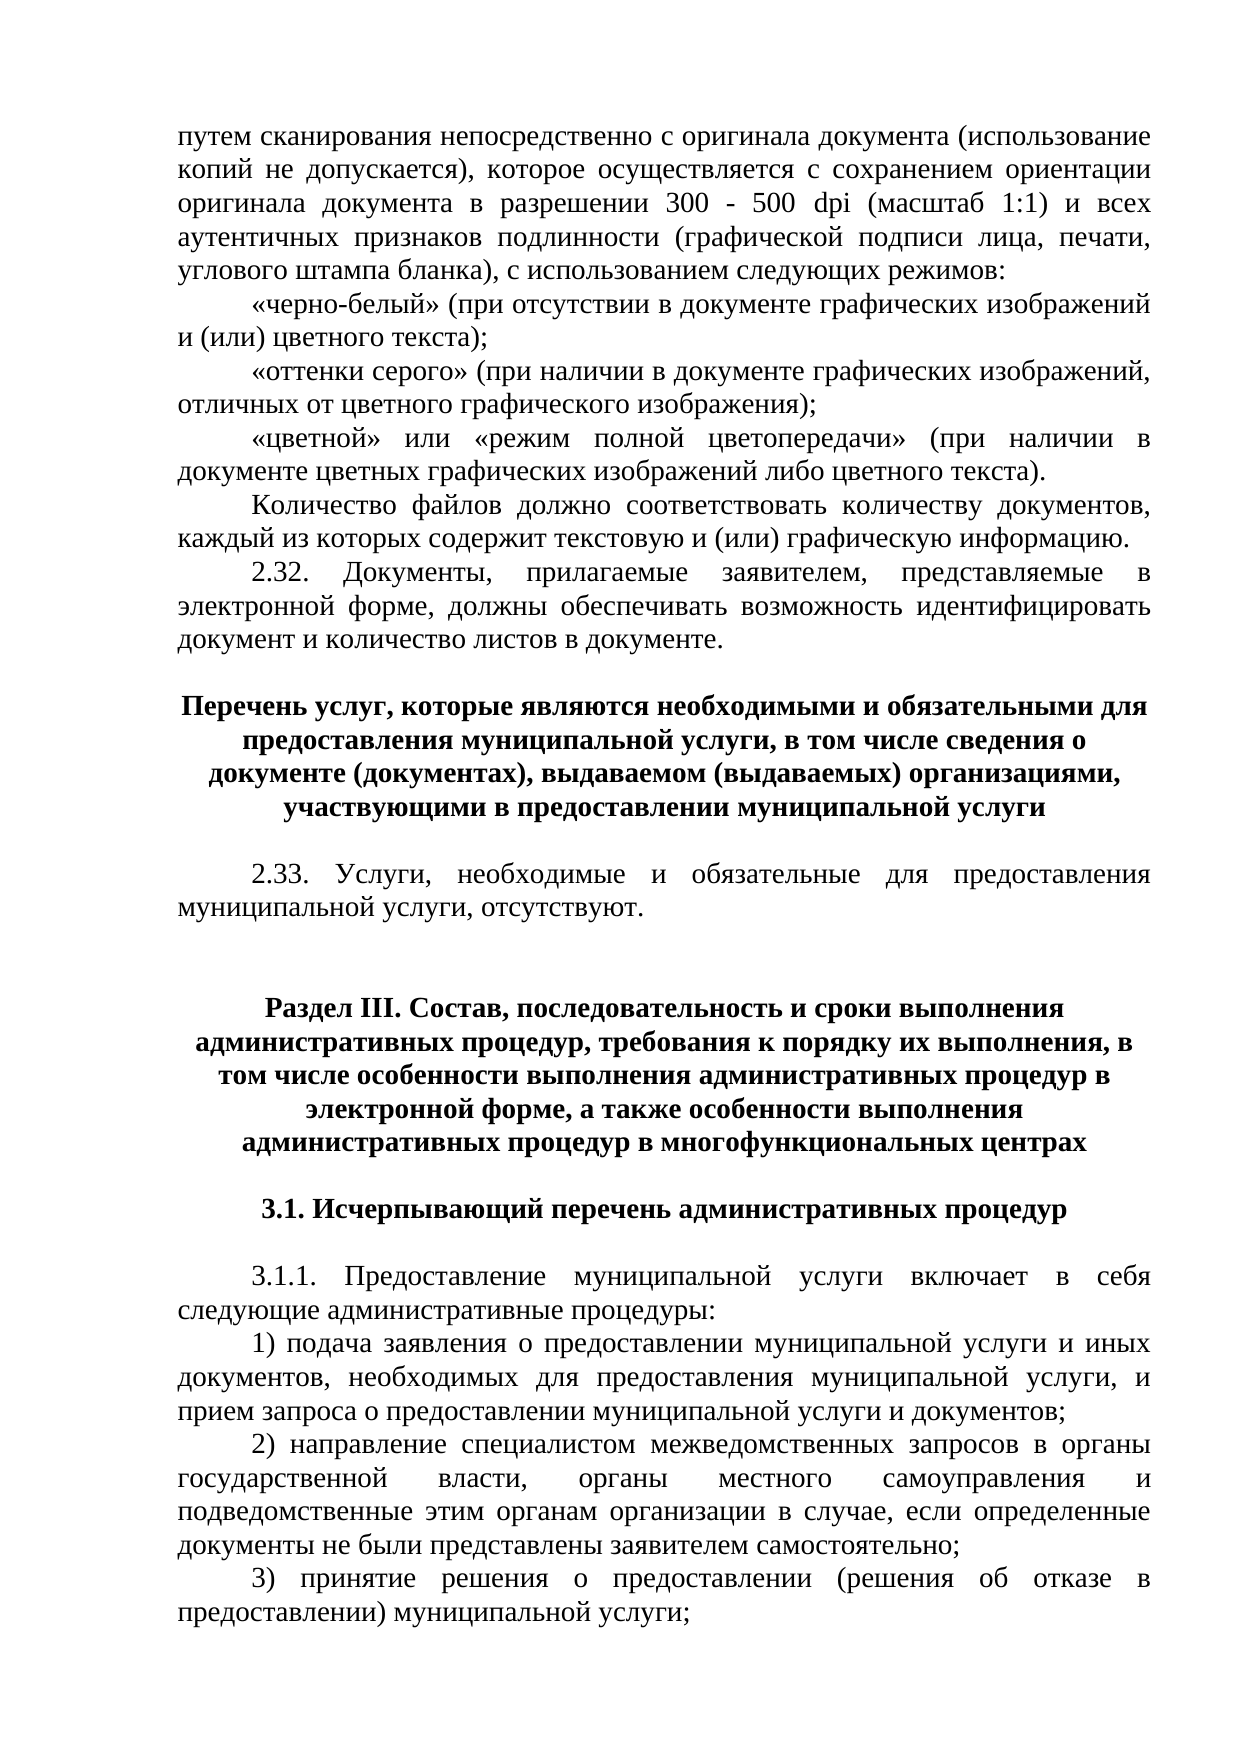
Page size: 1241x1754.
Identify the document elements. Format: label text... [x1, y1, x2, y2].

text 2) направление специалистом межведомственных запросов в органы государственной власти, органы местного самоуправления и подведомственные этим органам организации в случае, если определенные документы не были представлены заявителем самостоятельно; [177, 1426, 1152, 1560]
text 3.1.1. Предоставление муниципальной услуги включает в себя следующие административные процедуры: [177, 1258, 1152, 1326]
text 3) принятие решения о предоставлении (решения об отказе в предоставлении) муниципальной услуги; [177, 1560, 1152, 1627]
text Раздел III. Состав, последовательность и сроки выполнения административных процедур, требования к порядку их выполнения, в том числе особенности выполнения административных процедур в электронной форме, а также особенности выполнения административных процедур в многофункциональных центрах [177, 990, 1152, 1158]
text Количество файлов должно соответствовать количеству документов, каждый из которых содержит текстовую и (или) графическую информацию. [177, 487, 1152, 554]
text «оттенки серого» (при наличии в документе графических изображений, отличных от цветного графического изображения); [177, 353, 1152, 420]
text Перечень услуг, которые являются необходимыми и обязательными для предоставления муниципальной услуги, в том числе сведения о документе (документах), выдаваемом (выдаваемых) организациями, участвующими в предоставлении муниципальной услуги [177, 688, 1152, 822]
text 3.1. Исчерпывающий перечень административных процедур [177, 1191, 1152, 1225]
text «черно-белый» (при отсутствии в документе графических изображений и (или) цветного текста); [177, 286, 1152, 353]
text 2.32. Документы, прилагаемые заявителем, представляемые в электронной форме, должны обеспечивать возможность идентифицировать документ и количество листов в документе. [177, 554, 1152, 655]
text «цветной» или «режим полной цветопередачи» (при наличии в документе цветных графических изображений либо цветного текста). [177, 420, 1152, 487]
text 1) подача заявления о предоставлении муниципальной услуги и иных документов, необходимых для предоставления муниципальной услуги, и прием запроса о предоставлении муниципальной услуги и документов; [177, 1326, 1152, 1426]
text 2.33. Услуги, необходимые и обязательные для предоставления муниципальной услуги, отсутствуют. [177, 856, 1152, 923]
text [177, 118, 1152, 286]
